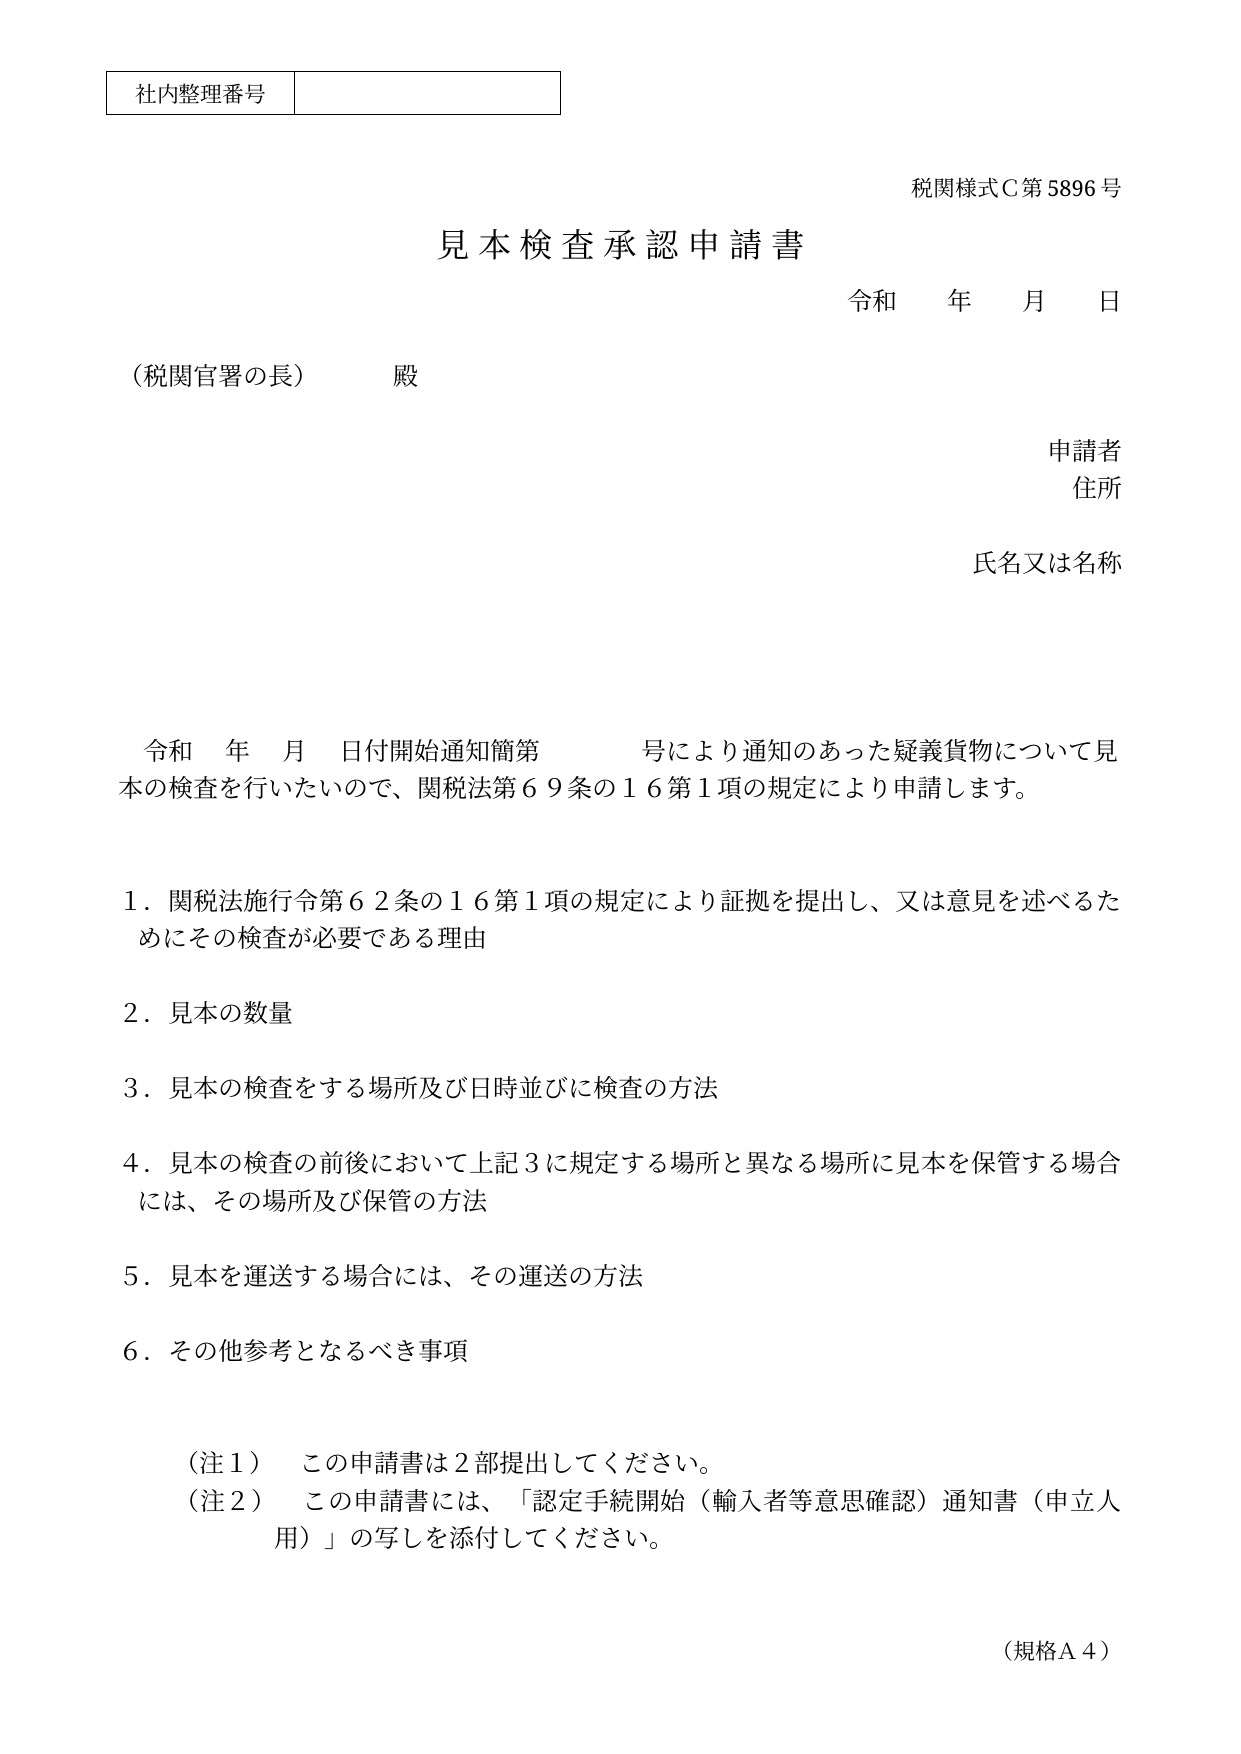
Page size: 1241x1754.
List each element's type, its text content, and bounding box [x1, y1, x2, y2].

text （注１） この申請書は２部提出してください。 [174, 1443, 1122, 1481]
text ５．見本を運送する場合には、その運送の方法 [118, 1256, 1122, 1293]
text ３．見本の検査をする場所及び日時並びに検査の方法 [118, 1068, 1122, 1106]
text 令和 年 月 日 [118, 281, 1122, 318]
text 住所 [118, 468, 1122, 506]
text ４．見本の検査の前後において上記３に規定する場所と異なる場所に見本を保管する場合には、その場所及び保管の方法 [118, 1143, 1122, 1218]
text 税関様式Ｃ第5896号 [118, 168, 1122, 206]
text 氏名又は名称 [118, 543, 1122, 581]
table_header [295, 72, 560, 114]
text ２．見本の数量 [118, 993, 1122, 1031]
table_header 社内整理番号 [107, 72, 294, 114]
text 申請者 [118, 431, 1122, 468]
text １．関税法施行令第６２条の１６第１項の規定により証拠を提出し、又は意見を述べるためにその検査が必要である理由 [118, 881, 1122, 956]
text （注２） この申請書には、「認定手続開始（輸入者等意思確認）通知書（申立人用）」の写しを添付してください。 [174, 1481, 1122, 1556]
text ６．その他参考となるべき事項 [118, 1331, 1122, 1368]
text 令和 年 月 日付開始通知簡第 号により通知のあった疑義貨物について見本の検査を行いたいので、関税法第６９条の１６第１項の規定により申請します。 [118, 731, 1122, 806]
text （税関官署の長） 殿 [118, 356, 1122, 393]
text 見 本 検 査 承 認 申 請 書 [118, 206, 1122, 281]
